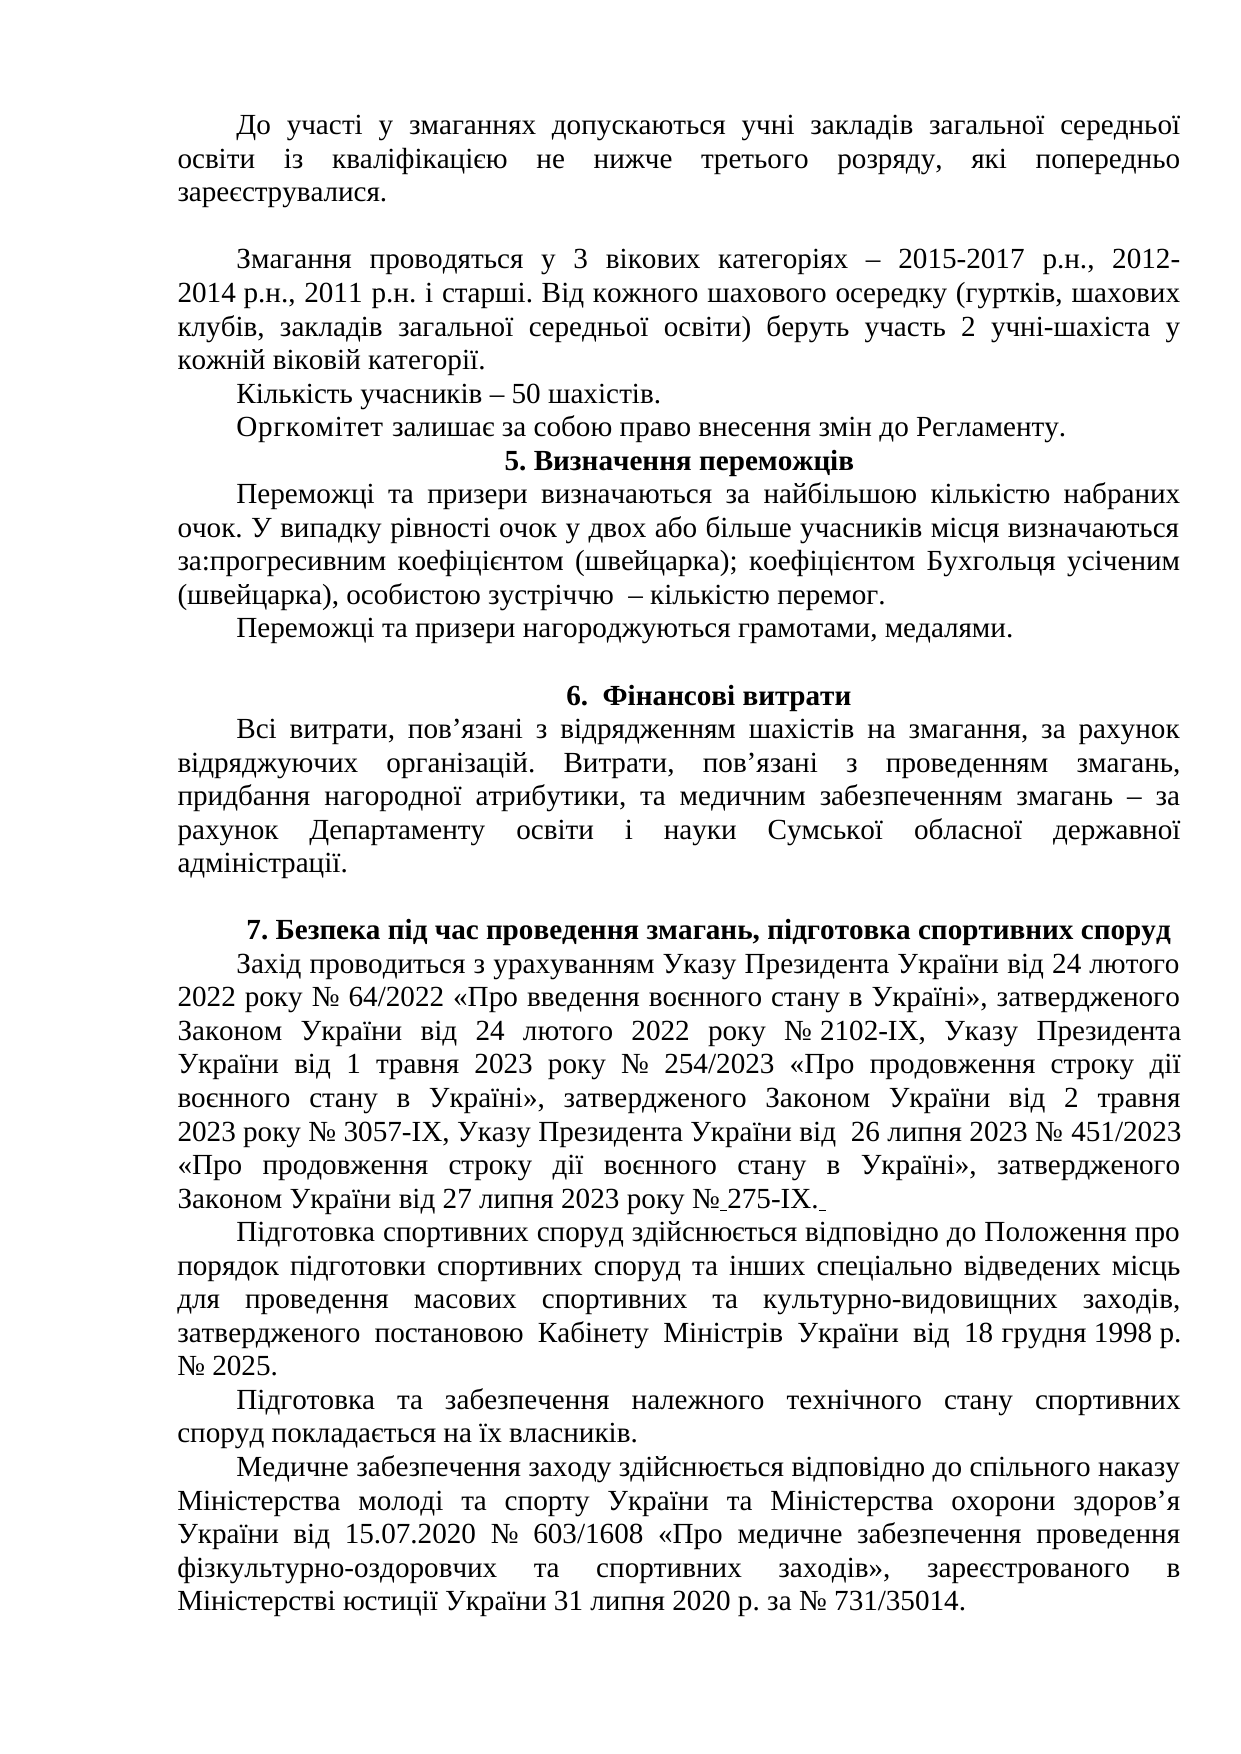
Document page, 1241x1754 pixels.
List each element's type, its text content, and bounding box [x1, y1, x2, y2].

text 6. Фінансові витрати [177, 678, 1181, 711]
text Змагання проводяться у 3 вікових категоріях – 2015-2017 р.н., 2012-2014 р.н., 2011 р.н. і старші. Від кожного шахового осередку (гуртків, шахових клубів, закладів загальної середньої освіти) беруть участь 2 учні-шахіста у кожній віковій категорії. [177, 242, 1181, 376]
text Підготовка спортивних споруд здійснюється відповідно до Положення про порядок підготовки спортивних споруд та інших спеціально відведених місць для проведення масових спортивних та культурно-видовищних заходів, затвердженого постановою Кабінету Міністрів України від 18 грудня 1998 р. № 2025. [177, 1214, 1181, 1382]
text 7. Безпека під час проведення змагань, підготовка спортивних споруд [177, 912, 1181, 946]
text Кількість учасників – 50 шахістів. [177, 376, 1181, 409]
text Переможці та призери нагороджуються грамотами, медалями. [177, 611, 1181, 644]
text 5. Визначення переможців [177, 443, 1181, 476]
text Оргкомітет залишає за собою право внесення змін до Регламенту. [177, 409, 1181, 443]
text Підготовка та забезпечення належного технічного стану спортивних споруд покладається на їх власників. [177, 1382, 1181, 1449]
text Всі витрати, пов’язані з відрядженням шахістів на змагання, за рахунок відряджуючих організацій. Витрати, пов’язані з проведенням змагань, придбання нагородної атрибутики, та медичним забезпеченням змагань – за рахунок Департаменту освіти і науки Сумської обласної державної адміністрації. [177, 711, 1181, 879]
text Медичне забезпечення заходу здійснюється відповідно до спільного наказу Міністерства молоді та спорту України та Міністерства охорони здоров’я України від 15.07.2020 № 603/1608 «Про медичне забезпечення проведення фізкультурно-оздоровчих та спортивних заходів», зареєстрованого в Міністерстві юстиції України 31 липня 2020 р. за № 731/35014. [177, 1449, 1181, 1617]
text До участі у змаганнях допускаються учні закладів загальної середньої освіти із кваліфікацією не нижче третього розряду, які попередньо зареєструвалися. [177, 107, 1181, 208]
text Переможці та призери визначаються за найбільшою кількістю набраних очок. У випадку рівності очок у двох або більше учасників місця визначаються за:прогресивним коефіцієнтом (швейцарка); коефіцієнтом Бухгольця усіченим (швейцарка), особистою зустріччю – кількістю перемог. [177, 476, 1181, 611]
text Захід проводиться з урахуванням Указу Президента України від 24 лютого 2022 року № 64/2022 «Про введення воєнного стану в Україні», затвердженого Законом України від 24 лютого 2022 року № 2102-IX, Указу Президента України від 1 травня 2023 року № 254/2023 «Про продовження строку дії воєнного стану в Україні», затвердженого Законом України від 2 травня 2023 року № 3057-IX, Указу Президента України від 26 липня 2023 № 451/2023 «Про продовження строку дії воєнного стану в Україні», затвердженого Законом України від 27 липня 2023 року № 275-IX. [177, 946, 1181, 1214]
